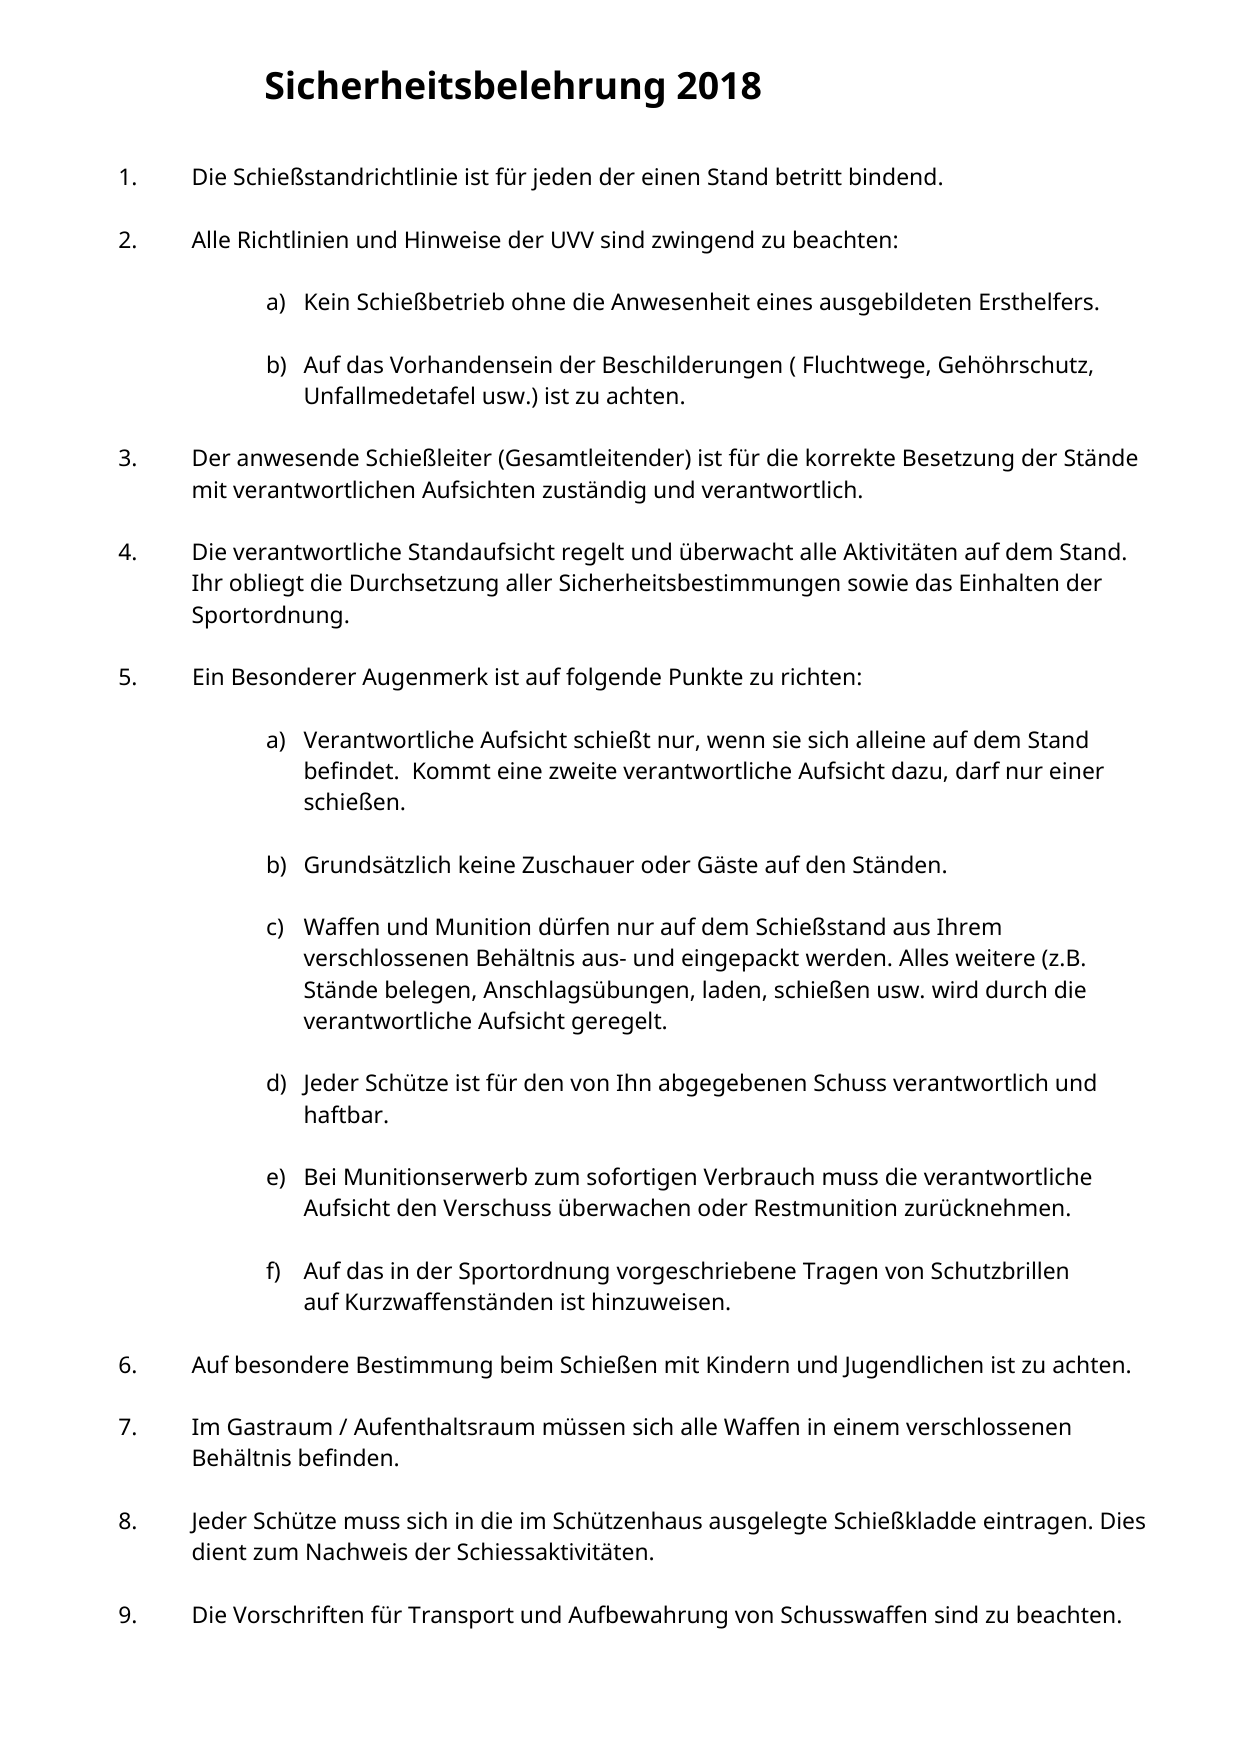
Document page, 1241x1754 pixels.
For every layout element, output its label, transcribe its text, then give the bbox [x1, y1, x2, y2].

text 2. Alle Richtlinien und Hinweise der UVV sind zwingend zu beachten: [118, 224, 1152, 255]
list Auf das in der Sportordnung vorgeschriebene Tragen von Schutzbrillen [266, 1255, 1152, 1286]
text 6. Auf besondere Bestimmung beim Schießen mit Kindern und Jugendlichen ist zu achten. [118, 1349, 1152, 1380]
text 8. Jeder Schütze muss sich in die im Schützenhaus ausgelegte Schießkladde eintragen. Dies dient zum Nachweis der Schiessaktivitäten. [118, 1505, 1152, 1567]
text 9. Die Vorschriften für Transport und Aufbewahrung von Schusswaffen sind zu beachten. [118, 1599, 1152, 1630]
list Auf das Vorhandensein der Beschilderungen ( Fluchtwege, Gehöhrschutz, Unfallmedetafel usw.) ist zu achten. [266, 349, 1152, 411]
text 5. Ein Besonderer Augenmerk ist auf folgende Punkte zu richten: [118, 661, 1152, 692]
list Jeder Schütze ist für den von Ihn abgegebenen Schuss verantwortlich und haftbar. [266, 1067, 1152, 1130]
list Grundsätzlich keine Zuschauer oder Gäste auf den Ständen. [266, 849, 1152, 880]
text 3. Der anwesende Schießleiter (Gesamtleitender) ist für die korrekte Besetzung der Stände mit verantwortlichen Aufsichten zuständig und verantwortlich. [118, 442, 1152, 505]
text 1. Die Schießstandrichtlinie ist für jeden der einen Stand betritt bindend. [118, 161, 1152, 192]
list Kein Schießbetrieb ohne die Anwesenheit eines ausgebildeten Ersthelfers. [266, 286, 1152, 317]
text Sicherheitsbelehrung 2018 [118, 59, 1152, 110]
list Waffen und Munition dürfen nur auf dem Schießstand aus Ihrem verschlossenen Behältnis aus- und eingepackt werden. Alles weitere (z.B. Stände belegen, Anschlagsübungen, laden, schießen usw. wird durch die verantwortliche Aufsicht geregelt. [266, 911, 1152, 1036]
list Bei Munitionserwerb zum sofortigen Verbrauch muss die verantwortliche Aufsicht den Verschuss überwachen oder Restmunition zurücknehmen. [266, 1161, 1152, 1224]
text 4. Die verantwortliche Standaufsicht regelt und überwacht alle Aktivitäten auf dem Stand. Ihr obliegt die Durchsetzung aller Sicherheitsbestimmungen sowie das Einhalten der Sportordnung. [118, 536, 1152, 630]
list Verantwortliche Aufsicht schießt nur, wenn sie sich alleine auf dem Stand befindet. Kommt eine zweite verantwortliche Aufsicht dazu, darf nur einer schießen. [266, 724, 1152, 817]
text auf Kurzwaffenständen ist hinzuweisen. [303, 1286, 1152, 1317]
text 7. Im Gastraum / Aufenthaltsraum müssen sich alle Waffen in einem verschlossenen Behältnis befinden. [118, 1411, 1152, 1474]
